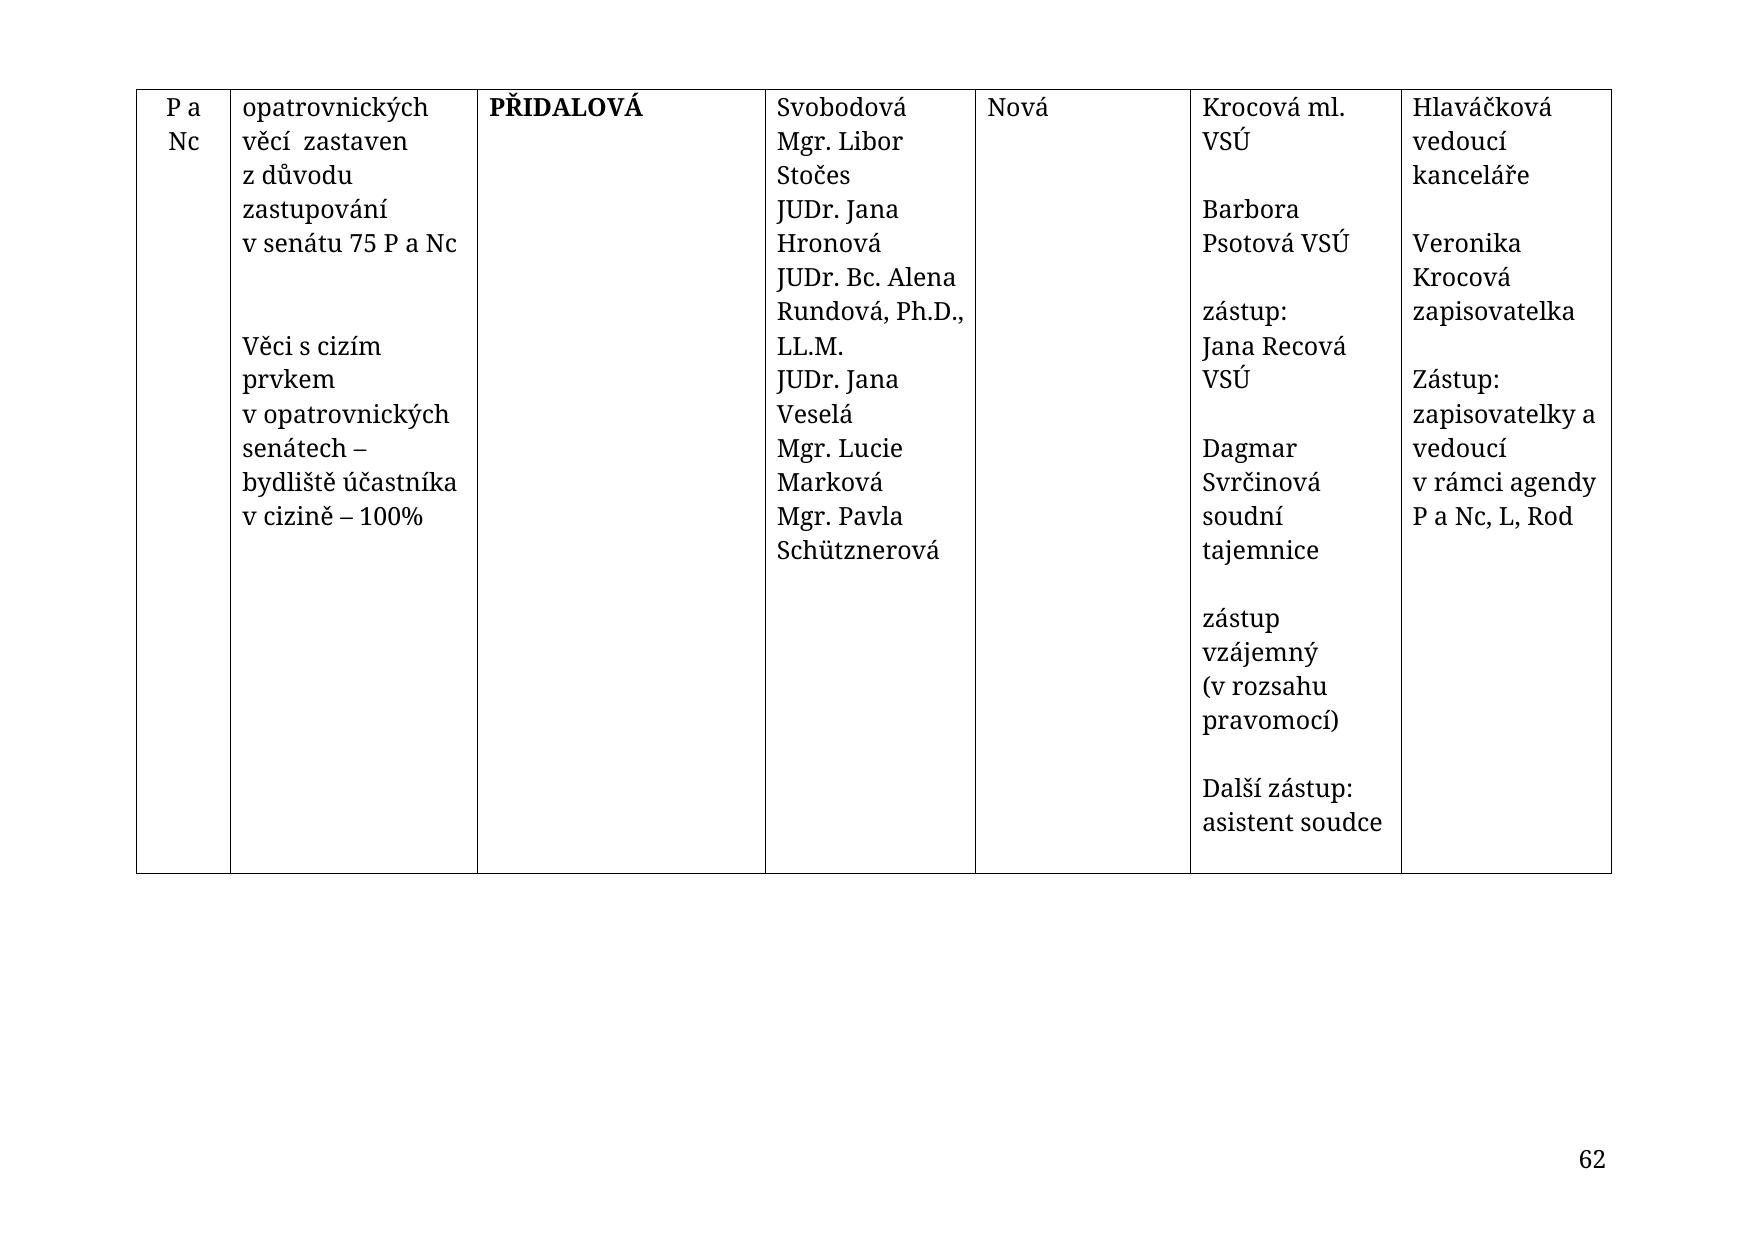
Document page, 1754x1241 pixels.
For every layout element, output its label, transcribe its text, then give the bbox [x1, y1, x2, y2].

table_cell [1191, 90, 1401, 873]
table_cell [231, 90, 477, 873]
table_cell 17 P a Nc [137, 90, 230, 873]
table_cell JUDr. Hana Nová [976, 90, 1190, 873]
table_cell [766, 90, 975, 873]
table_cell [478, 90, 765, 873]
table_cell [1402, 90, 1611, 873]
